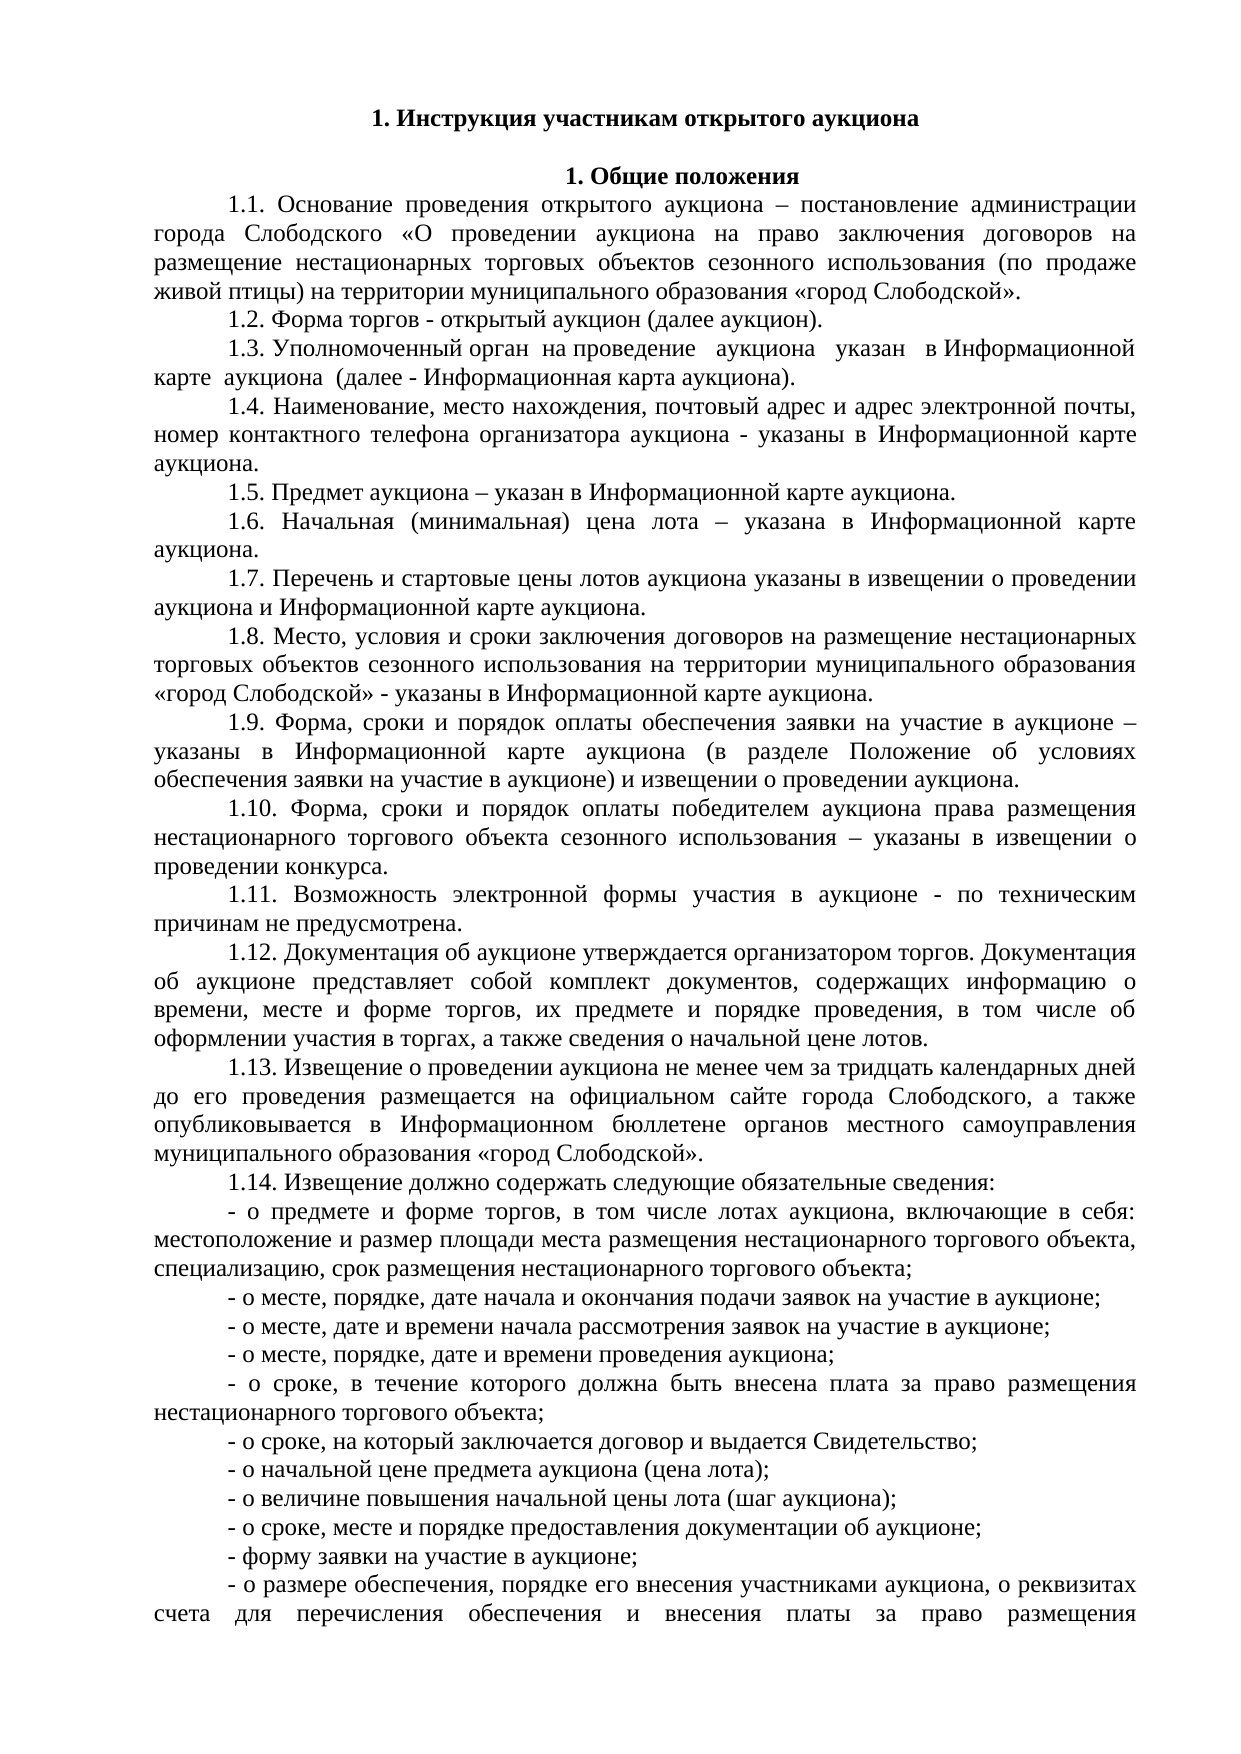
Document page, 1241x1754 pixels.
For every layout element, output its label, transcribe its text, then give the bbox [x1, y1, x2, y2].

text 1.8. Место, условия и сроки заключения договоров на размещение нестационарных торговых объектов сезонного использования на территории муниципального образования «город Слободской» - указаны в Информационной карте аукциона. [153, 621, 1137, 707]
text 1.1. Основание проведения открытого аукциона – постановление администрации города Слободского «О проведении аукциона на право заключения договоров на размещение нестационарных торговых объектов сезонного использования (по продаже живой птицы) на территории муниципального образования «город Слободской». [153, 189, 1137, 304]
text 1.6. Начальная (минимальная) цена лота – указана в Информационной карте аукциона. [153, 506, 1137, 563]
text - о сроке, в течение которого должна быть внесена плата за право размещения нестационарного торгового объекта; [153, 1368, 1137, 1426]
text 1.2. Форма торгов - открытый аукцион (далее аукцион). [153, 304, 1137, 333]
text - о месте, порядке, дате начала и окончания подачи заявок на участие в аукционе; [153, 1282, 1137, 1311]
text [153, 1569, 1137, 1627]
text 1.12. Документация об аукционе утверждается организатором торгов. Документация об аукционе представляет собой комплект документов, содержащих информацию о времени, месте и форме торгов, их предмете и порядке проведения, в том числе об оформлении участия в торгах, а также сведения о начальной цене лотов. [153, 937, 1137, 1052]
text 1.10. Форма, сроки и порядок оплаты победителем аукциона права размещения нестационарного торгового объекта сезонного использования – указаны в извещении о проведении конкурса. [153, 793, 1137, 879]
text - о месте, дате и времени начала рассмотрения заявок на участие в аукционе; [153, 1311, 1137, 1339]
text 1.4. Наименование, место нахождения, почтовый адрес и адрес электронной почты, номер контактного телефона организатора аукциона - указаны в Информационной карте аукциона. [153, 391, 1137, 477]
text - форму заявки на участие в аукционе; [153, 1541, 1137, 1569]
text 1.7. Перечень и стартовые цены лотов аукциона указаны в извещении о проведении аукциона и Информационной карте аукциона. [153, 563, 1137, 621]
text - о начальной цене предмета аукциона (цена лота); [153, 1454, 1137, 1483]
text 1.9. Форма, сроки и порядок оплаты обеспечения заявки на участие в аукционе – указаны в Информационной карте аукциона (в разделе Положение об условиях обеспечения заявки на участие в аукционе) и извещении о проведении аукциона. [153, 707, 1137, 793]
text 1.11. Возможность электронной формы участия в аукционе - по техническим причинам не предусмотрена. [153, 879, 1137, 937]
text 1. Инструкция участникам открытого аукциона [153, 103, 1137, 132]
text 1.3. Уполномоченный орган на проведение аукциона указан в Информационной карте аукциона (далее - Информационная карта аукциона). [153, 333, 1137, 391]
text - о предмете и форме торгов, в том числе лотах аукциона, включающие в себя: местоположение и размер площади места размещения нестационарного торгового объекта, специализацию, срок размещения нестационарного торгового объекта; [153, 1196, 1137, 1282]
text 1.14. Извещение должно содержать следующие обязательные сведения: [153, 1167, 1137, 1196]
text - о величине повышения начальной цены лота (шаг аукциона); [153, 1483, 1137, 1512]
text - о сроке, на который заключается договор и выдается Свидетельство; [153, 1426, 1137, 1454]
text 1.5. Предмет аукциона – указан в Информационной карте аукциона. [153, 477, 1137, 506]
text 1. Общие положения [153, 161, 1137, 189]
text - о сроке, месте и порядке предоставления документации об аукционе; [153, 1512, 1137, 1541]
text - о месте, порядке, дате и времени проведения аукциона; [153, 1339, 1137, 1368]
text 1.13. Извещение о проведении аукциона не менее чем за тридцать календарных дней до его проведения размещается на официальном сайте города Слободского, а также опубликовывается в Информационном бюллетене органов местного самоуправления муниципального образования «город Слободской». [153, 1052, 1137, 1167]
